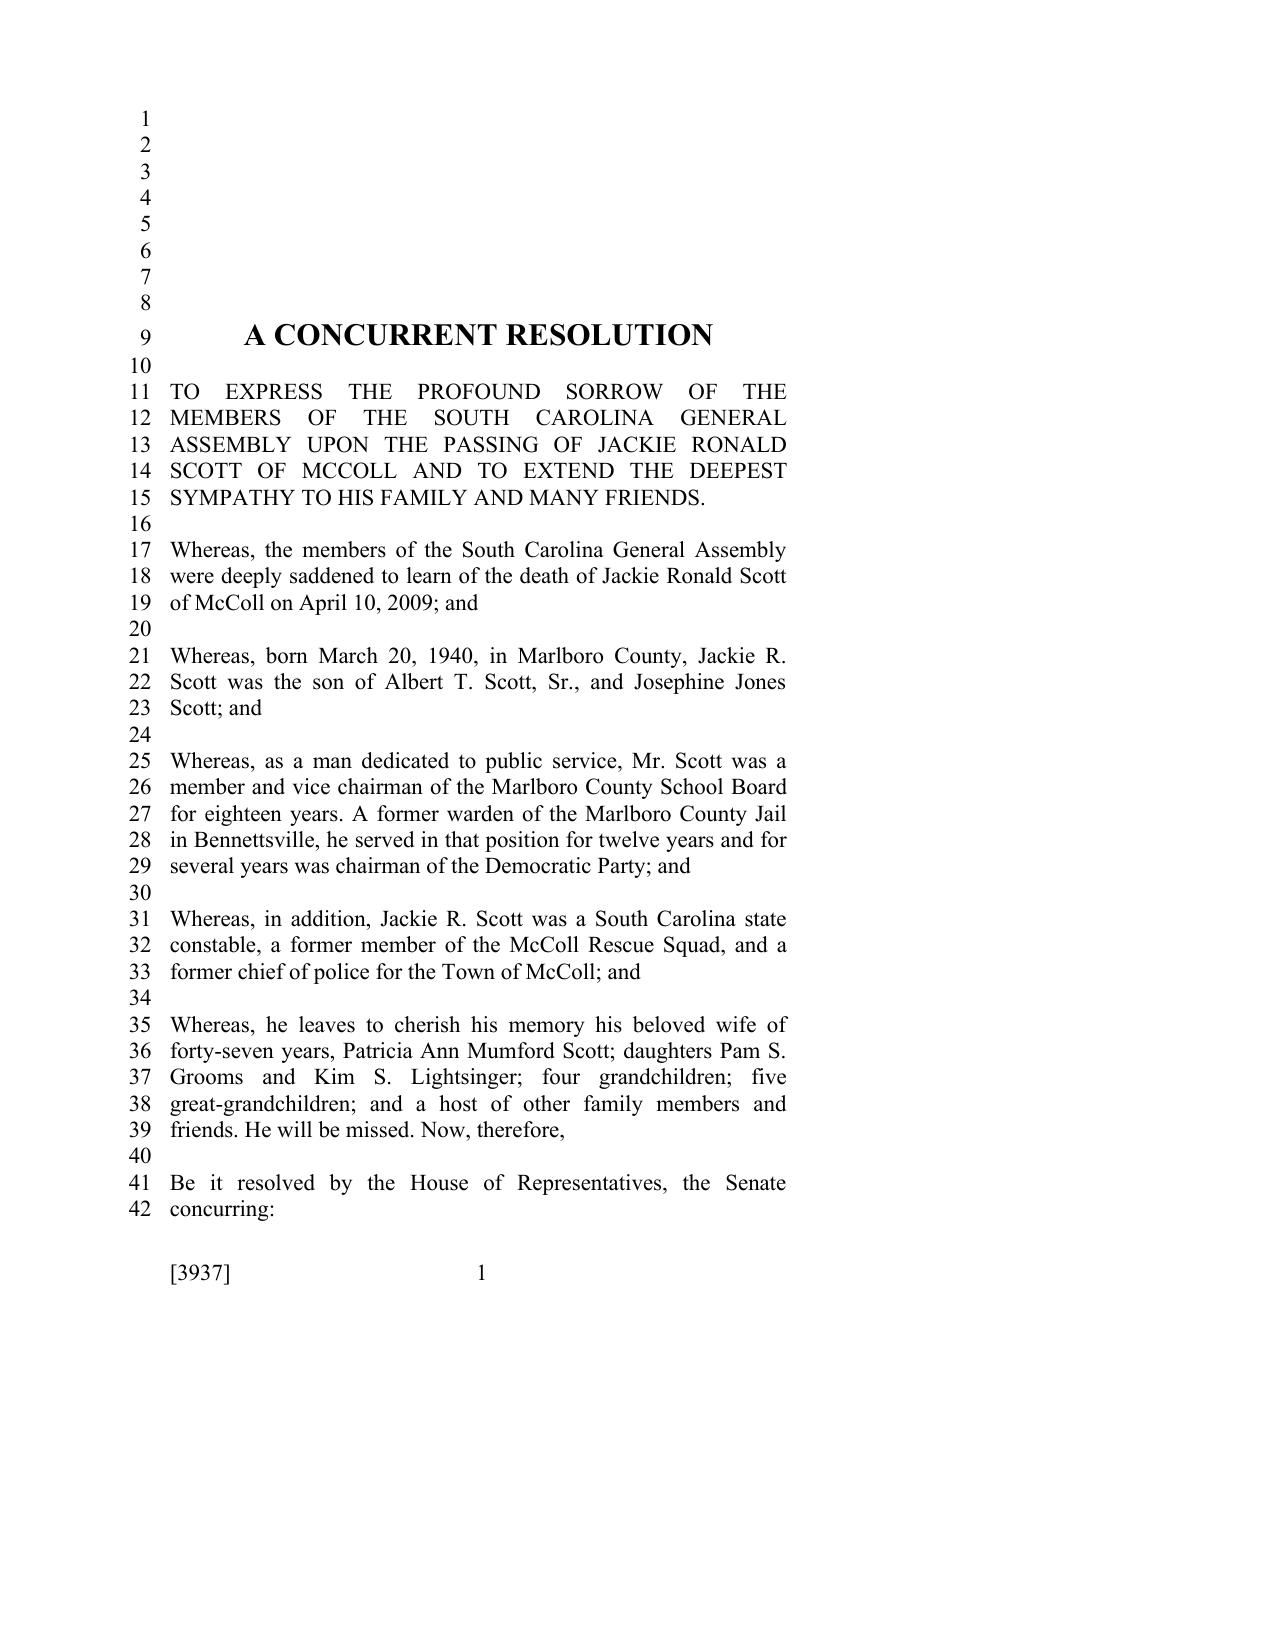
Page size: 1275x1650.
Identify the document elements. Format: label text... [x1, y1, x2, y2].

text Whereas, in addition, Jackie R. Scott was a South Carolina state constable, a former member of the McColl Rescue Squad, and a former chief of police for the Town of McColl; and [169, 905, 787, 984]
text Whereas, he leaves to cherish his memory his beloved wife of forty-seven years, Patricia Ann Mumford Scott; daughters Pam S. Grooms and Kim S. Lightsinger; four grandchildren; five great-grandchildren; and a host of other family members and friends. He will be missed. Now, therefore, [169, 1011, 787, 1142]
text Whereas, born March 20, 1940, in Marlboro County, Jackie R. Scott was the son of Albert T. Scott, Sr., and Josephine Jones Scott; and [169, 642, 787, 721]
text TO EXPRESS THE PROFOUND SORROW OF THE MEMBERS OF THE SOUTH CAROLINA GENERAL ASSEMBLY UPON THE PASSING OF JACKIE RONALD SCOTT OF MCCOLL AND TO EXTEND THE DEEPEST SYMPATHY TO HIS FAMILY AND MANY FRIENDS. [169, 378, 787, 510]
text A CONCURRENT RESOLUTION [169, 316, 787, 352]
text Be it resolved by the House of Representatives, the Senate concurring: [169, 1169, 787, 1221]
text Whereas, the members of the South Carolina General Assembly were deeply saddened to learn of the death of Jackie Ronald Scott of McColl on April 10, 2009; and [169, 536, 787, 615]
text Whereas, as a man dedicated to public service, Mr. Scott was a member and vice chairman of the Marlboro County School Board for eighteen years. A former warden of the Marlboro County Jail in Bennettsville, he served in that position for twelve years and for several years was chairman of the Democratic Party; and [169, 747, 787, 879]
